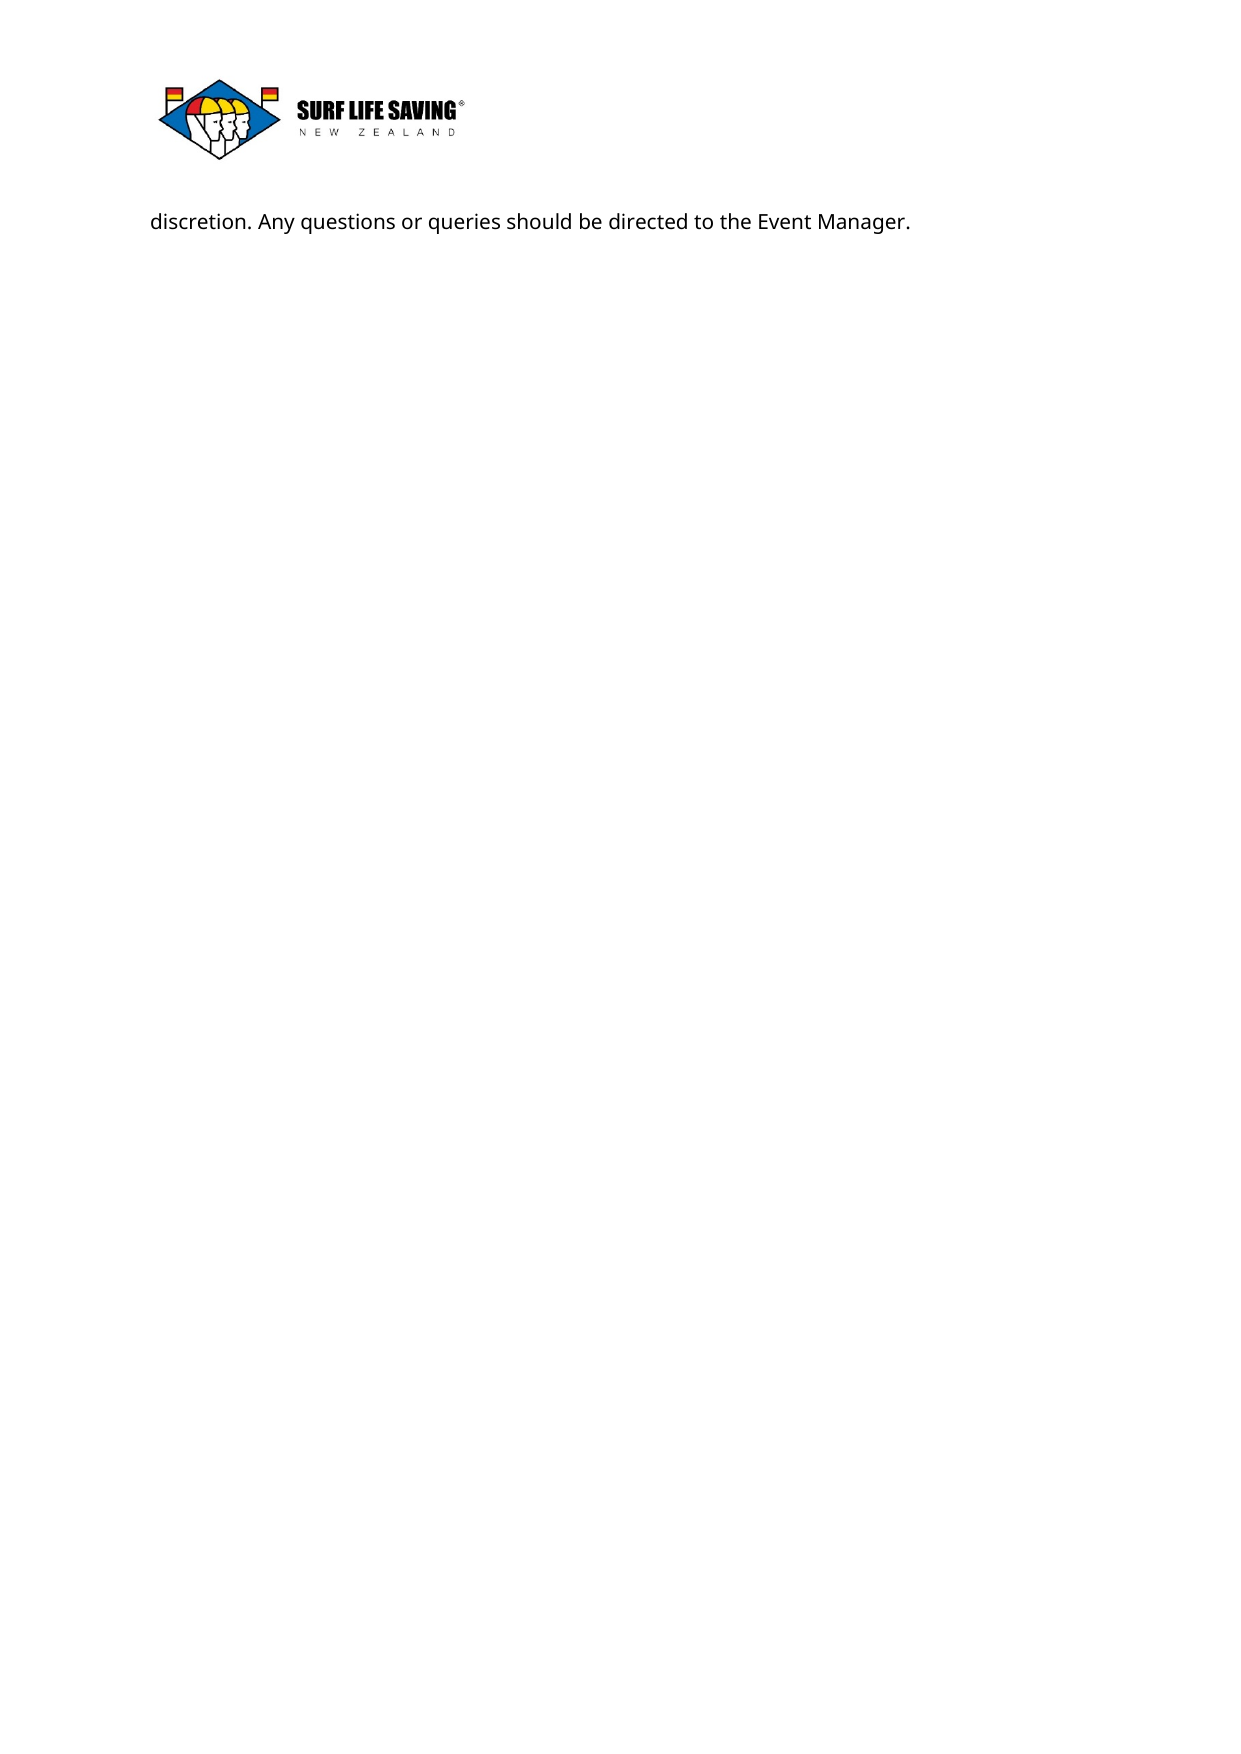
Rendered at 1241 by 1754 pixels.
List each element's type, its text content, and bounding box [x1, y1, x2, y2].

text discretion. Any questions or queries should be directed to the Event Manager. [150, 207, 1090, 235]
picture [114, 32, 499, 205]
